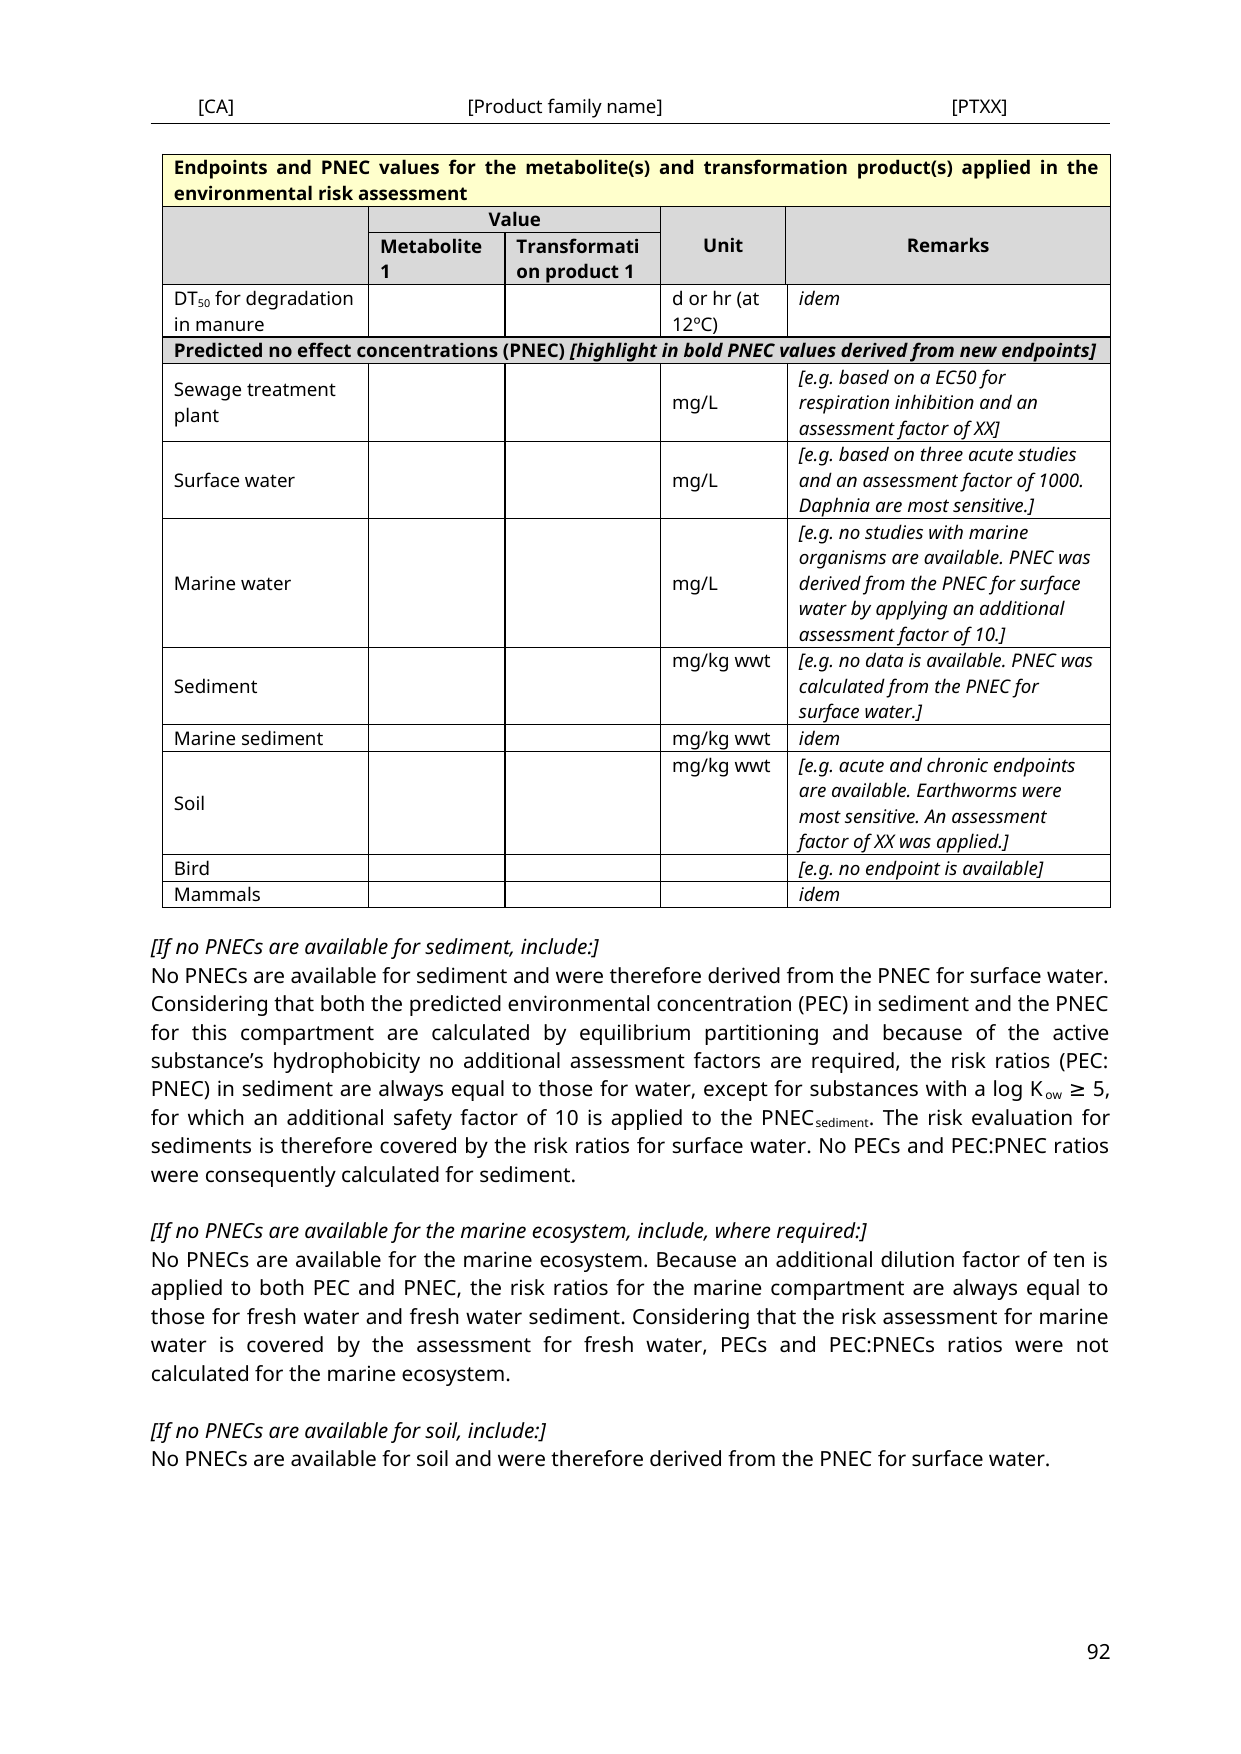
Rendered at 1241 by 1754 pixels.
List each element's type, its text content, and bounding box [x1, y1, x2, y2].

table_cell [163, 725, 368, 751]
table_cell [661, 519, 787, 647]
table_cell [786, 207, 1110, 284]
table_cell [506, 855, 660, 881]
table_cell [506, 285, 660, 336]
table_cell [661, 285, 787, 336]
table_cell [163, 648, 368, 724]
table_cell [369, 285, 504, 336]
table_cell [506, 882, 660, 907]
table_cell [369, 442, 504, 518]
text No PNECs are available for sediment and were therefore derived from the PNEC for surface water. Considering that both the predicted environmental concentration (PEC) in sediment and the PNEC for this compartment are calculated by equilibrium partitioning and because of the active substance’s hydrophobicity no additional assessment factors are required, the risk ratios (PEC: PNEC) in sediment are always equal to those for water, except for substances with a log Kow ≥ 5, for which an additional safety factor of 10 is applied to the PNECsediment. The risk evaluation for sediments is therefore covered by the risk ratios for surface water. No PECs and PEC:PNEC ratios were consequently calculated for sediment. [151, 961, 1110, 1188]
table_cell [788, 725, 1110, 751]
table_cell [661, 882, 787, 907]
text [If no PNECs are available for soil, include:] [151, 1416, 1110, 1444]
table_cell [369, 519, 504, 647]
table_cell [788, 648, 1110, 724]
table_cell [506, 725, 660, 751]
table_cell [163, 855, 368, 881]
text No PNECs are available for the marine ecosystem. Because an additional dilution factor of ten is applied to both PEC and PNEC, the risk ratios for the marine compartment are always equal to those for fresh water and fresh water sediment. Considering that the risk assessment for marine water is covered by the assessment for fresh water, PECs and PEC:PNECs ratios were not calculated for the marine ecosystem. [151, 1245, 1110, 1387]
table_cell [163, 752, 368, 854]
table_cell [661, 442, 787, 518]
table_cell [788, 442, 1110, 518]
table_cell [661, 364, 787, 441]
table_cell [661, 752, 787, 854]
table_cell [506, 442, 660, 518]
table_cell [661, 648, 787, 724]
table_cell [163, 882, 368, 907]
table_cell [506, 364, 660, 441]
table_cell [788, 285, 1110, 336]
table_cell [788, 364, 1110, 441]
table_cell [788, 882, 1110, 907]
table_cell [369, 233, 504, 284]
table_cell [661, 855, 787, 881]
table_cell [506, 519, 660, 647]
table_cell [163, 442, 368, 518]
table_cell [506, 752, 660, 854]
text [If no PNECs are available for sediment, include:] [151, 932, 1110, 961]
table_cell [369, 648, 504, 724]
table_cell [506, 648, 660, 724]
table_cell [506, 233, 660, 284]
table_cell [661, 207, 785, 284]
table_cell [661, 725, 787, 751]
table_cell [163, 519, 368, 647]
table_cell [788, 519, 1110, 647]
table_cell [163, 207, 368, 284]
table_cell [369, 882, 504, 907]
text [If no PNECs are available for the marine ecosystem, include, where required:] [151, 1217, 1110, 1245]
text No PNECs are available for soil and were therefore derived from the PNEC for surface water. [151, 1444, 1110, 1473]
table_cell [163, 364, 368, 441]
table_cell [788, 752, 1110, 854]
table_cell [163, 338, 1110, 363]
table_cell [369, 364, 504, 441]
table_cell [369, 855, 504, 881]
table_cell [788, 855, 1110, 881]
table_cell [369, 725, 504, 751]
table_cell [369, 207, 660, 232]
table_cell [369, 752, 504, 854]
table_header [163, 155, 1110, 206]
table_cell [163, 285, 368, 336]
